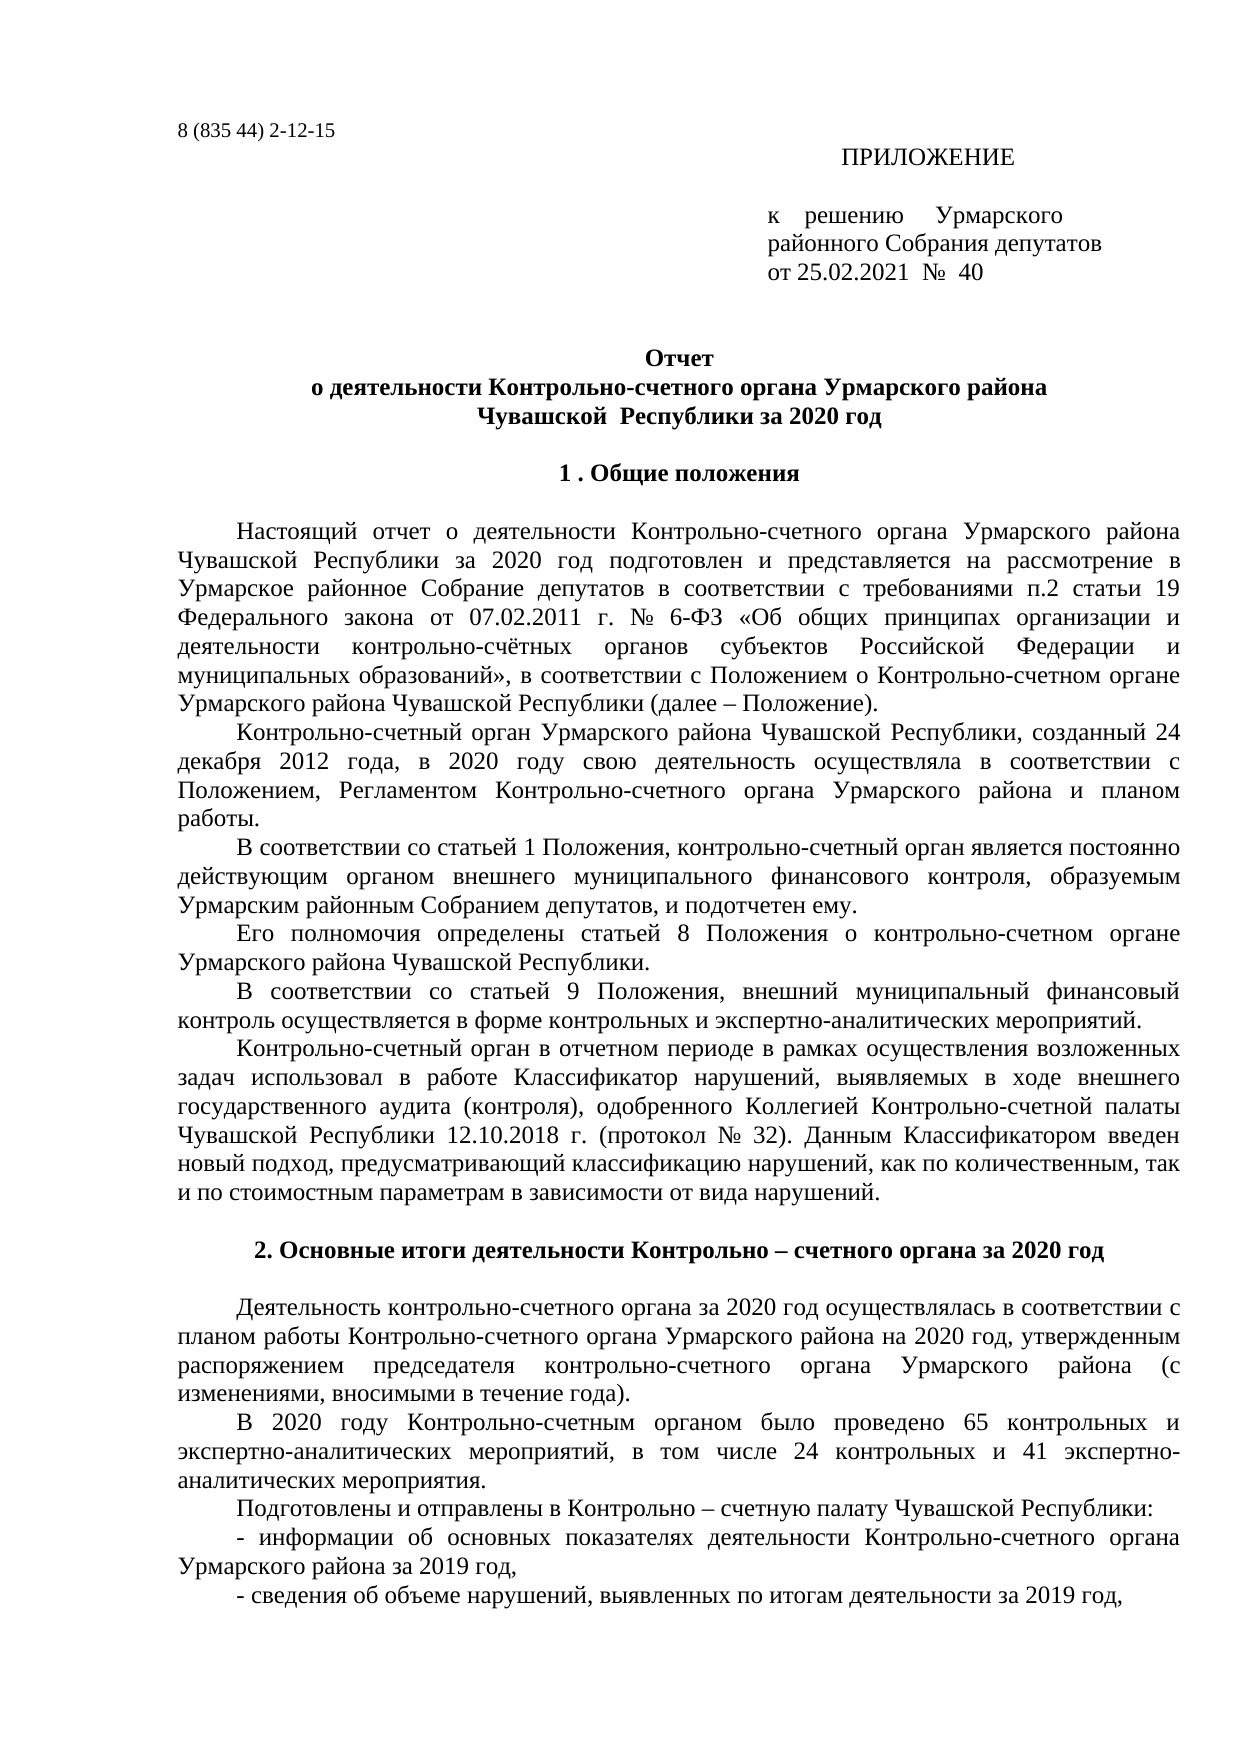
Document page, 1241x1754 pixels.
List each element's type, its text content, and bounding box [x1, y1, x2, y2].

text Настоящий отчет о деятельности Контрольно-счетного органа Урмарского района Чувашской Республики за 2020 год подготовлен и представляется на рассмотрение в Урмарское районное Собрание депутатов в соответствии с требованиями п.2 статьи 19 Федерального закона от 07.02.2011 г. № 6-ФЗ «Об общих принципах организации и деятельности контрольно-счётных органов субъектов Российской Федерации и муниципальных образований», в соответствии с Положением о Контрольно-счетном органе Урмарского района Чувашской Республики (далее – Положение). [177, 516, 1181, 717]
text Деятельность контрольно-счетного органа за 2020 год осуществлялась в соответствии с планом работы Контрольно-счетного органа Урмарского района на 2020 год, утвержденным распоряжением председателя контрольно-счетного органа Урмарского района (с изменениями, вносимыми в течение года). [177, 1292, 1181, 1407]
text Отчет [177, 343, 1181, 372]
text - сведения об объеме нарушений, выявленных по итогам деятельности за 2019 год, [177, 1580, 1181, 1608]
text В 2020 году Контрольно-счетным органом было проведено 65 контрольных и экспертно-аналитических мероприятий, в том числе 24 контрольных и 41 экспертно-аналитических мероприятия. [177, 1407, 1181, 1493]
text В соответствии со статьей 1 Положения, контрольно-счетный орган является постоянно действующим органом внешнего муниципального финансового контроля, образуемым Урмарским районным Собранием депутатов, и подотчетен ему. [177, 832, 1181, 918]
text Контрольно-счетный орган Урмарского района Чувашской Республики, созданный 24 декабря 2012 года, в 2020 году свою деятельность осуществляла в соответствии с Положением, Регламентом Контрольно-счетного органа Урмарского района и планом работы. [177, 717, 1181, 832]
text Его полномочия определены статьей 8 Положения о контрольно-счетном органе Урмарского района Чувашской Республики. [177, 918, 1181, 976]
text 1 . Общие положения [177, 458, 1181, 487]
text В соответствии со статьей 9 Положения, внешний муниципальный финансовый контроль осуществляется в форме контрольных и экспертно-аналитических мероприятий. [177, 976, 1181, 1033]
text Подготовлены и отправлены в Контрольно – счетную палату Чувашской Республики: [177, 1493, 1181, 1522]
text - информации об основных показателях деятельности Контрольно-счетного органа Урмарского района за 2019 год, [177, 1522, 1181, 1580]
text 2. Основные итоги деятельности Контрольно – счетного органа за 2020 год [177, 1235, 1181, 1263]
text от 25.02.2021 № 40 [767, 257, 1181, 286]
text к решению Урмарского [767, 200, 1181, 228]
text о деятельности Контрольно-счетного органа Урмарского района [177, 372, 1181, 401]
text ПРИЛОЖЕНИЕ [767, 142, 1181, 171]
text Контрольно-счетный орган в отчетном периоде в рамках осуществления возложенных задач использовал в работе Классификатор нарушений, выявляемых в ходе внешнего государственного аудита (контроля), одобренного Коллегией Контрольно-счетной палаты Чувашской Республики 12.10.2018 г. (протокол № 32). Данным Классификатором введен новый подход, предусматривающий классификацию нарушений, как по количественным, так и по стоимостным параметрам в зависимости от вида нарушений. [177, 1033, 1181, 1206]
text 8 (835 44) 2-12-15 [177, 118, 1181, 142]
text районного Собрания депутатов [767, 228, 1181, 257]
text Чувашской Республики за 2020 год [177, 401, 1181, 430]
